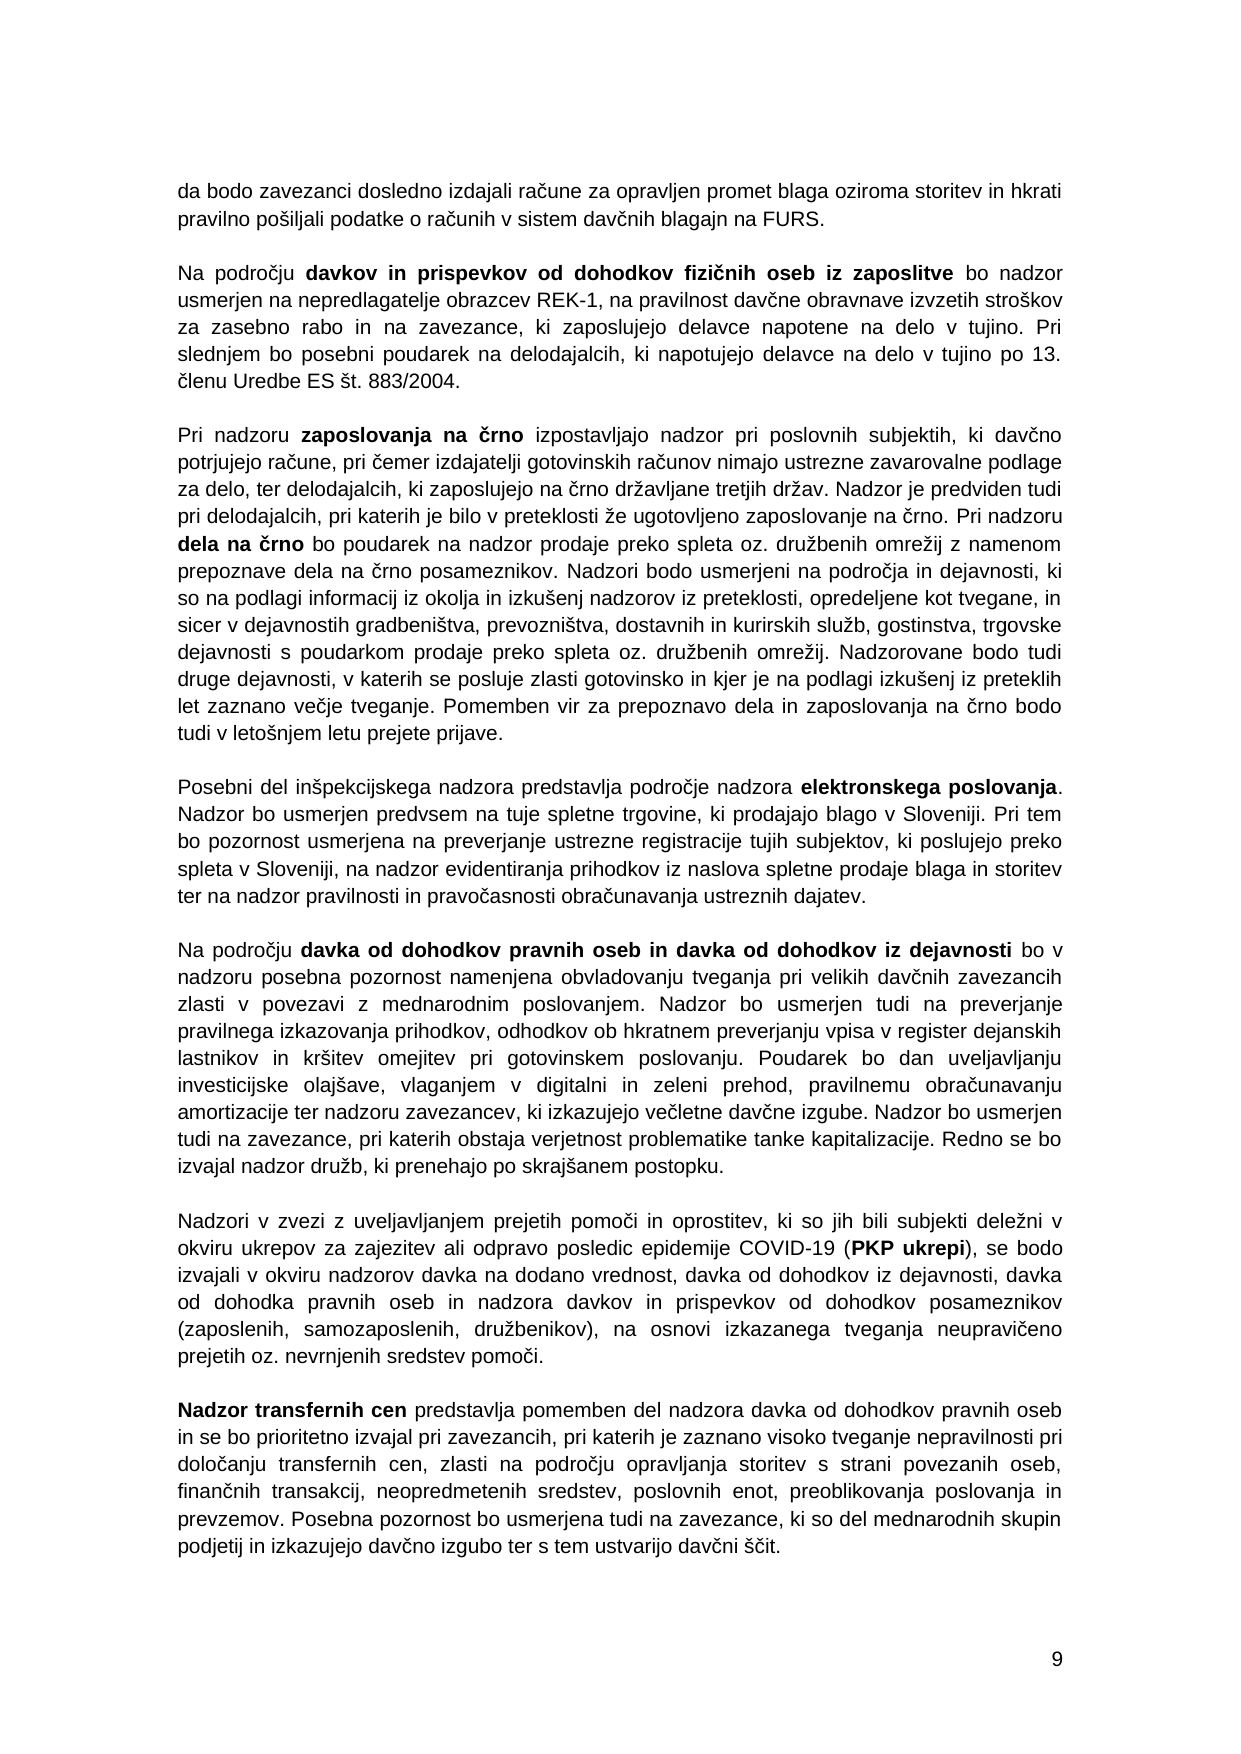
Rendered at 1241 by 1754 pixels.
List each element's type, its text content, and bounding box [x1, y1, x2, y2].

text Nadzor transfernih cen predstavlja pomemben del nadzora davka od dohodkov pravnih oseb in se bo prioritetno izvajal pri zavezancih, pri katerih je zaznano visoko tveganje nepravilnosti pri določanju transfernih cen, zlasti na področju opravljanja storitev s strani povezanih oseb, finančnih transakcij, neopredmetenih sredstev, poslovnih enot, preoblikovanja poslovanja in prevzemov. Posebna pozornost bo usmerjena tudi na zavezance, ki so del mednarodnih skupin podjetij in izkazujejo davčno izgubo ter s tem ustvarijo davčni ščit. [177, 1396, 1063, 1558]
text Posebni del inšpekcijskega nadzora predstavlja področje nadzora elektronskega poslovanja. Nadzor bo usmerjen predvsem na tuje spletne trgovine, ki prodajajo blago v Sloveniji. Pri tem bo pozornost usmerjena na preverjanje ustrezne registracije tujih subjektov, ki poslujejo preko spleta v Sloveniji, na nadzor evidentiranja prihodkov iz naslova spletne prodaje blaga in storitev ter na nadzor pravilnosti in pravočasnosti obračunavanja ustreznih dajatev. [177, 773, 1063, 908]
text Nadzori v zvezi z uveljavljanjem prejetih pomoči in oprostitev, ki so jih bili subjekti deležni v okviru ukrepov za zajezitev ali odpravo posledic epidemije COVID-19 (PKP ukrepi), se bodo izvajali v okviru nadzorov davka na dodano vrednost, davka od dohodkov iz dejavnosti, davka od dohodka pravnih oseb in nadzora davkov in prispevkov od dohodkov posameznikov (zaposlenih, samozaposlenih, družbenikov), na osnovi izkazanega tveganja neupravičeno prejetih oz. nevrnjenih sredstev pomoči. [177, 1206, 1063, 1369]
text Na področju davkov in prispevkov od dohodkov fizičnih oseb iz zaposlitve bo nadzor usmerjen na nepredlagatelje obrazcev REK-1, na pravilnost davčne obravnave izvzetih stroškov za zasebno rabo in na zavezance, ki zaposlujejo delavce napotene na delo v tujino. Pri slednjem bo posebni poudarek na delodajalcih, ki napotujejo delavce na delo v tujino po 13. členu Uredbe ES št. 883/2004. [177, 258, 1063, 394]
text Pri nadzoru zaposlovanja na črno izpostavljajo nadzor pri poslovnih subjektih, ki davčno potrjujejo račune, pri čemer izdajatelji gotovinskih računov nimajo ustrezne zavarovalne podlage za delo, ter delodajalcih, ki zaposlujejo na črno državljane tretjih držav. Nadzor je predviden tudi pri delodajalcih, pri katerih je bilo v preteklosti že ugotovljeno zaposlovanje na črno. Pri nadzoru dela na črno bo poudarek na nadzor prodaje preko spleta oz. družbenih omrežij z namenom prepoznave dela na črno posameznikov. Nadzori bodo usmerjeni na področja in dejavnosti, ki so na podlagi informacij iz okolja in izkušenj nadzorov iz preteklosti, opredeljene kot tvegane, in sicer v dejavnostih gradbeništva, prevozništva, dostavnih in kurirskih služb, gostinstva, trgovske dejavnosti s poudarkom prodaje preko spleta oz. družbenih omrežij. Nadzorovane bodo tudi druge dejavnosti, v katerih se posluje zlasti gotovinsko in kjer je na podlagi izkušenj iz preteklih let zaznano večje tveganje. Pomemben vir za prepoznavo dela in zaposlovanja na črno bodo tudi v letošnjem letu prejete prijave. [177, 421, 1063, 746]
text Na področju davka od dohodkov pravnih oseb in davka od dohodkov iz dejavnosti bo v nadzoru posebna pozornost namenjena obvladovanju tveganja pri velikih davčnih zavezancih zlasti v povezavi z mednarodnim poslovanjem. Nadzor bo usmerjen tudi na preverjanje pravilnega izkazovanja prihodkov, odhodkov ob hkratnem preverjanju vpisa v register dejanskih lastnikov in kršitev omejitev pri gotovinskem poslovanju. Poudarek bo dan uveljavljanju investicijske olajšave, vlaganjem v digitalni in zeleni prehod, pravilnemu obračunavanju amortizacije ter nadzoru zavezancev, ki izkazujejo večletne davčne izgube. Nadzor bo usmerjen tudi na zavezance, pri katerih obstaja verjetnost problematike tanke kapitalizacije. Redno se bo izvajal nadzor družb, ki prenehajo po skrajšanem postopku. [177, 936, 1063, 1179]
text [177, 177, 1063, 231]
